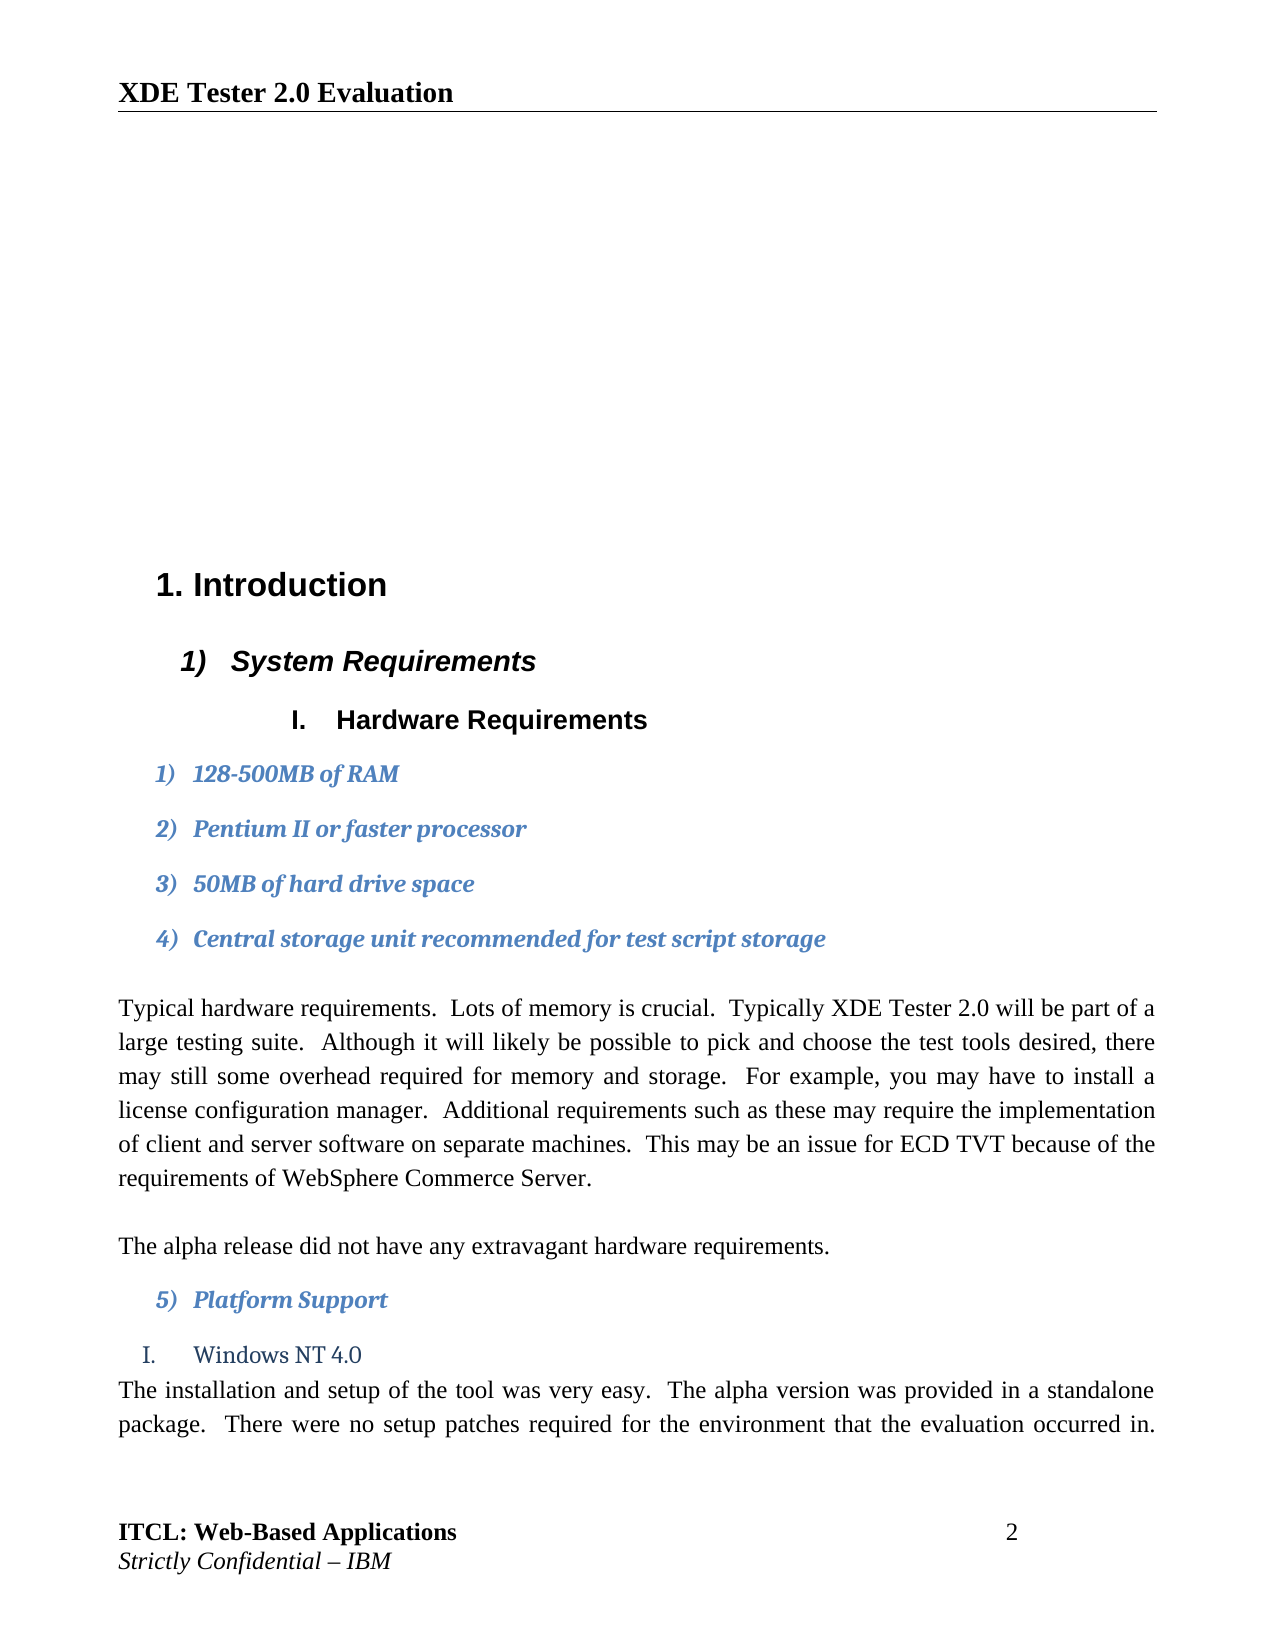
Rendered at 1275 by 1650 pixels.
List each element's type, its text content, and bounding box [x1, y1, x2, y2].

subtitle Windows NT 4.0 [156, 1338, 1157, 1372]
subtitle 50MB of hard drive space [156, 867, 1157, 901]
subtitle System Requirements [193, 643, 1157, 677]
subtitle Platform Support [156, 1283, 1157, 1318]
subtitle 128-500MB of RAM [156, 757, 1157, 791]
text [118, 1372, 1157, 1441]
subtitle Hardware Requirements [299, 702, 1157, 737]
subtitle Central storage unit recommended for test script storage [156, 922, 1157, 956]
subtitle Pentium II or faster processor [156, 812, 1157, 846]
text Typical hardware requirements. Lots of memory is crucial. Typically XDE Tester 2.0 will be part of a large testing suite. Although it will likely be possible to pick and choose the test tools desired, there may still some overhead required for memory and storage. For example, you may have to install a license configuration manager. Additional requirements such as these may require the implementation of client and server software on separate machines. This may be an issue for ECD TVT because of the requirements of WebSphere Commerce Server. [118, 990, 1157, 1194]
subtitle Introduction [156, 550, 1157, 618]
text The alpha release did not have any extravagant hardware requirements. [118, 1229, 1157, 1263]
